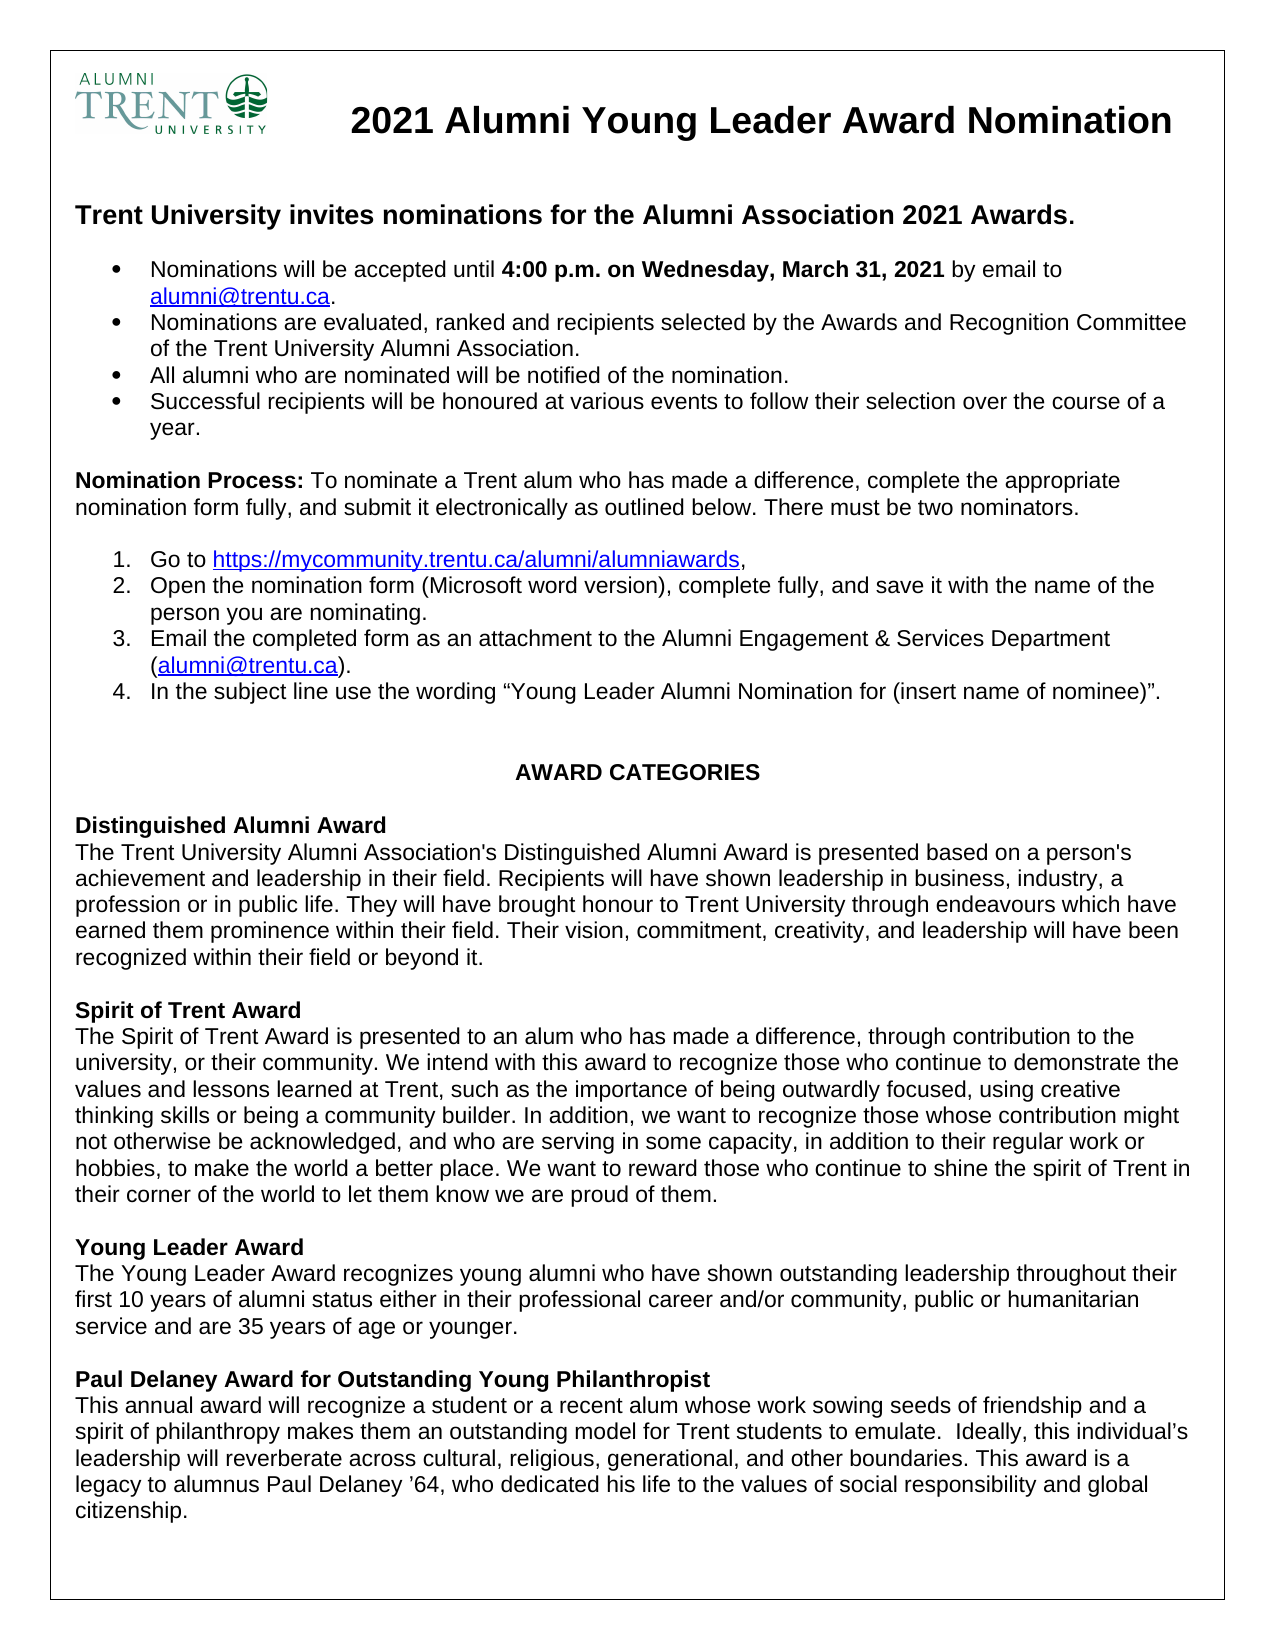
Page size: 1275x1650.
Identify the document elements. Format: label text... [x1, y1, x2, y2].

list All alumni who are nominated will be notified of the nomination. [112, 362, 1200, 388]
text This annual award will recognize a student or a recent alum whose work sowing seeds of friendship and a spirit of philanthropy makes them an outstanding model for Trent students to emulate. Ideally, this individual’s leadership will reverberate across cultural, religious, generational, and other boundaries. This award is a legacy to alumnus Paul Delaney ’64, who dedicated his life to the values of social responsibility and global citizenship. [75, 1392, 1200, 1524]
text Distinguished Alumni Award [75, 812, 1200, 838]
text Trent University invites nominations for the Alumni Association 2021 Awards. [75, 199, 1200, 230]
text AWARD CATEGORIES [75, 759, 1200, 786]
text Paul Delaney Award for Outstanding Young Philanthropist [75, 1366, 1200, 1392]
list Open the nomination form (Microsoft word version), complete fully, and save it with the name of the person you are nominating. [112, 572, 1200, 625]
text The Young Leader Award recognizes young alumni who have shown outstanding leadership throughout their first 10 years of alumni status either in their professional career and/or community, public or humanitarian service and are 35 years of age or younger. [75, 1260, 1200, 1339]
list Nominations will be accepted until 4:00 p.m. on Wednesday, March 31, 2021 by email to alumni@trentu.ca. [112, 256, 1200, 309]
list Nominations are evaluated, ranked and recipients selected by the Awards and Recognition Committee of the Trent University Alumni Association. [112, 309, 1200, 362]
text Nomination Process: To nominate a Trent alum who has made a difference, complete the appropriate nomination form fully, and submit it electronically as outlined below. There must be two nominators. [75, 467, 1200, 520]
list Go to https://mycommunity.trentu.ca/alumni/alumniawards, [112, 546, 1200, 572]
list Email the completed form as an attachment to the Alumni Engagement & Services Department (alumni@trentu.ca). [112, 625, 1200, 678]
picture [75, 73, 268, 134]
list Successful recipients will be honoured at various events to follow their selection over the course of a year. [112, 388, 1200, 441]
list In the subject line use the wording “Young Leader Alumni Nomination for (insert name of nominee)”. [112, 678, 1200, 704]
text The Spirit of Trent Award is presented to an alum who has made a difference, through contribution to the university, or their community. We intend with this award to recognize those who continue to demonstrate the values and lessons learned at Trent, such as the importance of being outwardly focused, using creative thinking skills or being a community builder. In addition, we want to recognize those whose contribution might not otherwise be acknowledged, and who are serving in some capacity, in addition to their regular work or hobbies, to make the world a better place. We want to reward those who continue to shine the spirit of Trent in their corner of the world to let them know we are proud of them. [75, 1023, 1200, 1207]
text The Trent University Alumni Association's Distinguished Alumni Award is presented based on a person's achievement and leadership in their field. Recipients will have shown leadership in business, industry, a profession or in public life. They will have brought honour to Trent University through endeavours which have earned them prominence within their field. Their vision, commitment, creativity, and leadership will have been recognized within their field or beyond it. [75, 838, 1200, 970]
text Young Leader Award [75, 1234, 1200, 1260]
text Spirit of Trent Award [75, 997, 1200, 1023]
